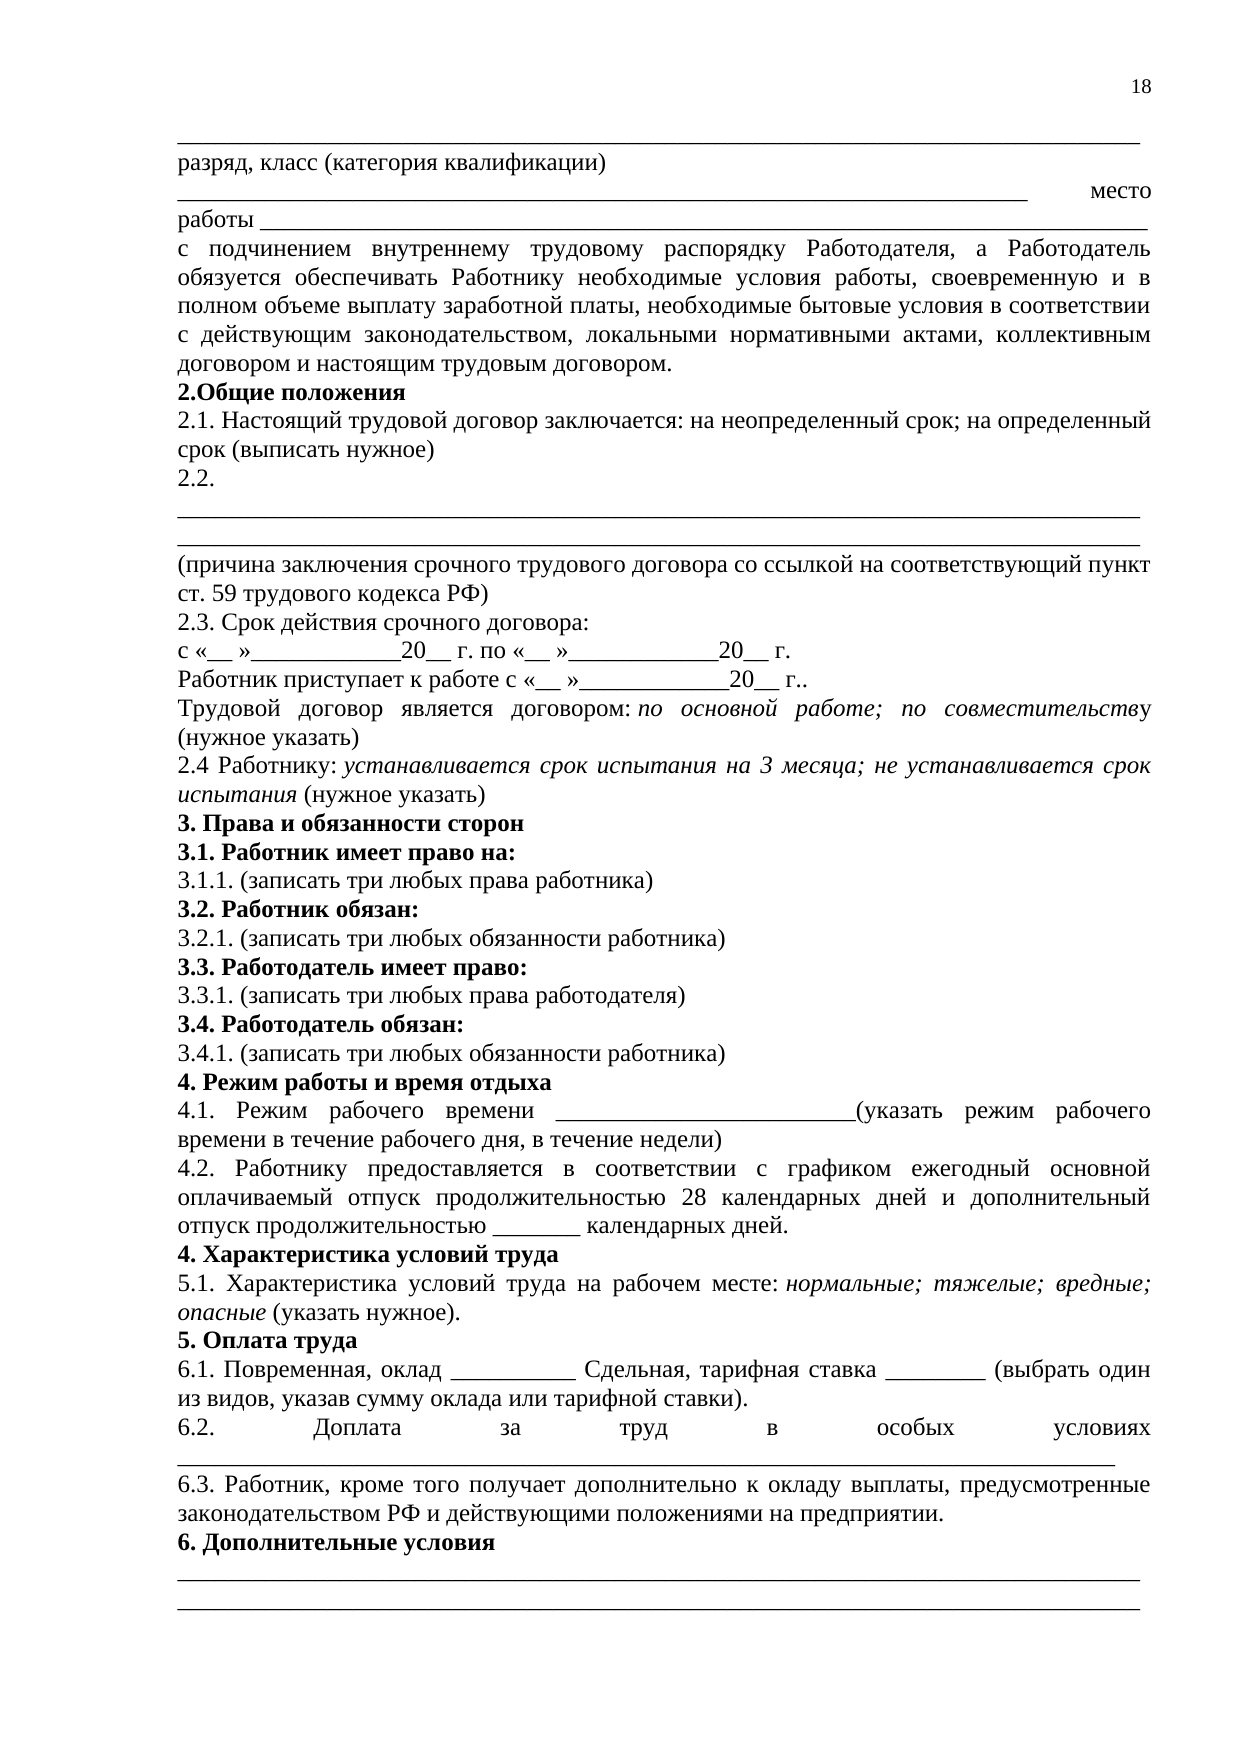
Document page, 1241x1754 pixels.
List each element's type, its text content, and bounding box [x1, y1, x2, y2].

text с «__ »____________20__ г. по «__ »____________20__ г. [177, 636, 1152, 664]
text 3.3. Работодатель имеет право: [177, 952, 1152, 981]
text 6.1. Повременная, оклад __________ Сдельная, тарифная ставка ________ (выбрать один из видов, указав сумму оклада или тарифной ставки). [177, 1354, 1152, 1412]
text 2.4 Работнику: устанавливается срок испытания на 3 месяца; не устанавливается срок испытания (нужное указать) [177, 751, 1152, 808]
text 6.2. Доплата за труд в особых условиях ___________________________________________________________________________ [177, 1412, 1152, 1469]
text 3.1.1. (записать три любых права работника) [177, 866, 1152, 894]
text 4.1. Режим рабочего времени ________________________(указать режим рабочего времени в течение рабочего дня, в течение недели) [177, 1096, 1152, 1153]
text 4. Характеристика условий труда [177, 1239, 1152, 1268]
text 4. Режим работы и время отдыха [177, 1067, 1152, 1096]
text 6. Дополнительные условия [177, 1527, 1152, 1556]
text 5. Оплата труда [177, 1326, 1152, 1354]
text 3.2.1. (записать три любых обязанности работника) [177, 923, 1152, 952]
text 2.Общие положения [177, 377, 1152, 406]
text 3.4.1. (записать три любых обязанности работника) [177, 1038, 1152, 1067]
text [177, 118, 1152, 147]
text с подчинением внутреннему трудовому распорядку Работодателя, а Работодатель обязуется обеспечивать Работнику необходимые условия работы, своевременную и в полном объеме выплату заработной платы, необходимые бытовые условия в соответствии с действующим законодательством, локальными нормативными актами, коллективным договором и настоящим трудовым договором. [177, 233, 1152, 377]
text 4.2. Работнику предоставляется в соответствии с графиком ежегодный основной оплачиваемый отпуск продолжительностью 28 календарных дней и дополнительный отпуск продолжительностью _______ календарных дней. [177, 1153, 1152, 1239]
text разряд, класс (категория квалификации) [177, 147, 1152, 176]
text Трудовой договор является договором: по основной работе; по совместительству (нужное указать) [177, 693, 1152, 751]
text 2.1. Настоящий трудовой договор заключается: на неопределенный срок; на определенный срок (выписать нужное) [177, 406, 1152, 463]
text 3.3.1. (записать три любых права работодателя) [177, 981, 1152, 1009]
text (причина заключения срочного трудового договора со ссылкой на соответствующий пункт ст. 59 трудового кодекса РФ) [177, 549, 1152, 607]
text 5.1. Характеристика условий труда на рабочем месте: нормальные; тяжелые; вредные; опасные (указать нужное). [177, 1268, 1152, 1326]
text ____________________________________________________________________ место работы _______________________________________________________________________ [177, 176, 1152, 233]
text 3.1. Работник имеет право на: [177, 837, 1152, 866]
text 2.3. Срок действия срочного договора: [177, 607, 1152, 636]
text 3. Права и обязанности сторон [177, 808, 1152, 837]
text 3.2. Работник обязан: [177, 894, 1152, 923]
text 6.3. Работник, кроме того получает дополнительно к окладу выплаты, предусмотренные законодательством РФ и действующими положениями на предприятии. [177, 1469, 1152, 1527]
text 3.4. Работодатель обязан: [177, 1009, 1152, 1038]
text 2.2. __________________________________________________________________________________________________________________________________________________________ [177, 463, 1152, 549]
text Работник приступает к работе с «__ »____________20__ г.. [177, 664, 1152, 693]
